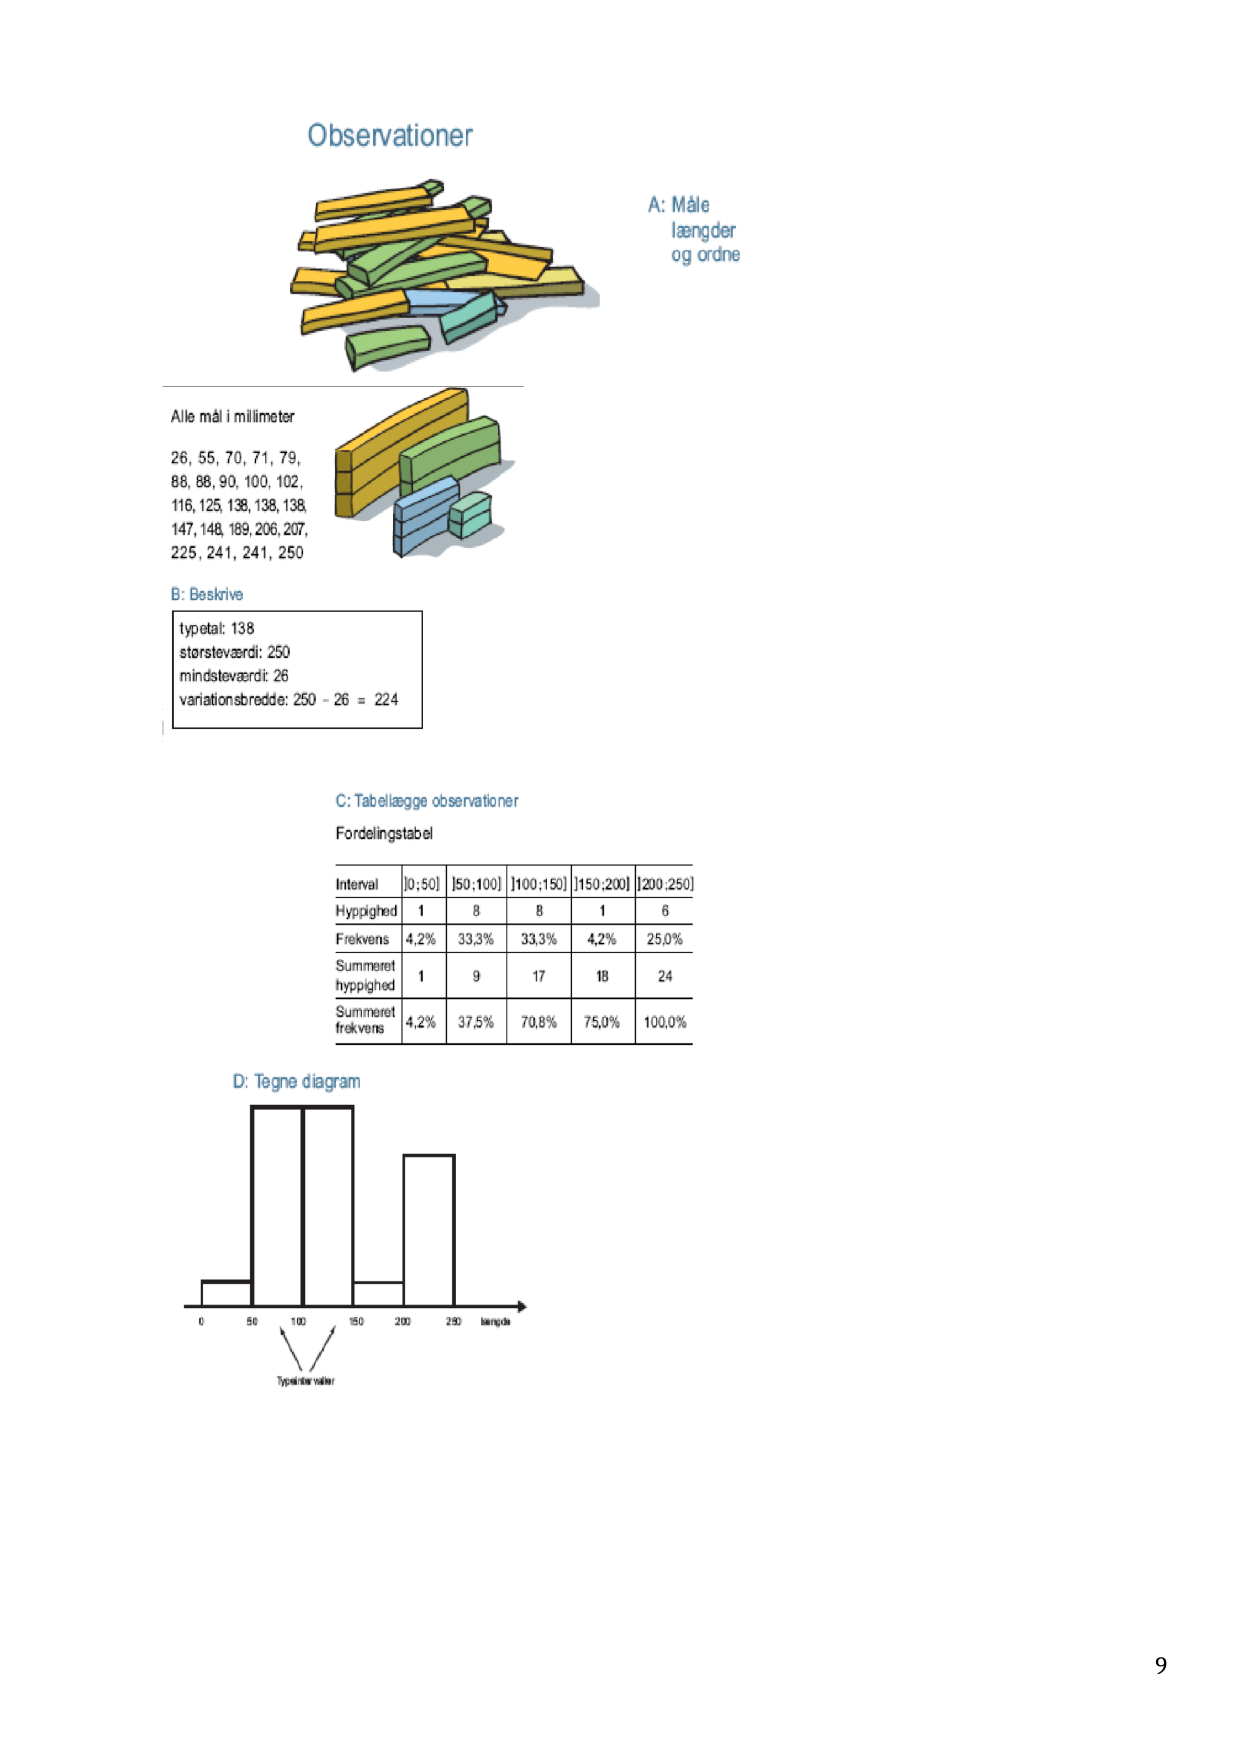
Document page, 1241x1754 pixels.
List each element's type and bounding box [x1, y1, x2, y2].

picture [162, 103, 758, 748]
picture [162, 777, 699, 1412]
